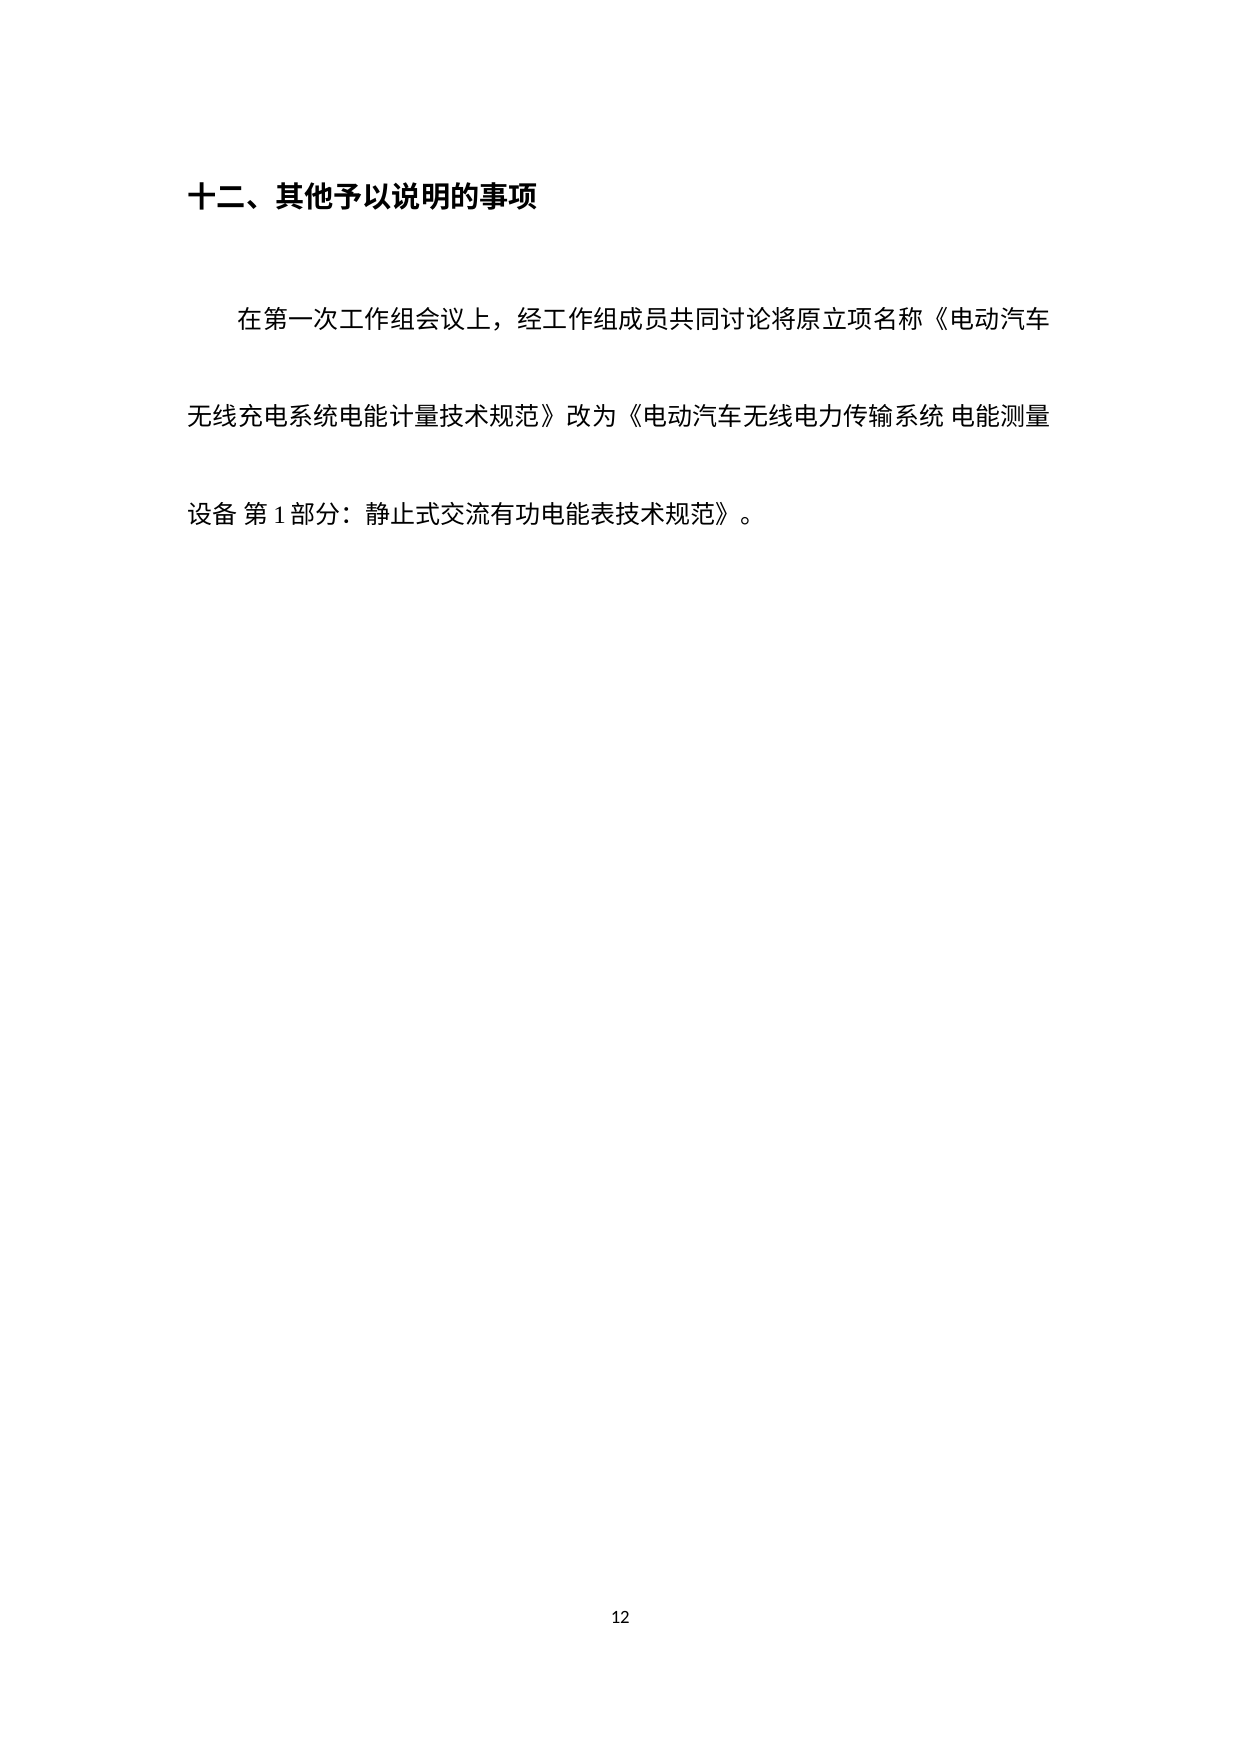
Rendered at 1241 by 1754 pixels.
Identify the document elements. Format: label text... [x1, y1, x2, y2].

subtitle 十二、其他予以说明的事项 [187, 162, 1053, 227]
text 在第一次工作组会议上，经工作组成员共同讨论将原立项名称《电动汽车无线充电系统电能计量技术规范》改为《电动汽车无线电力传输系统 电能测量设备 第1部分：静止式交流有功电能表技术规范》。 [187, 285, 1053, 545]
